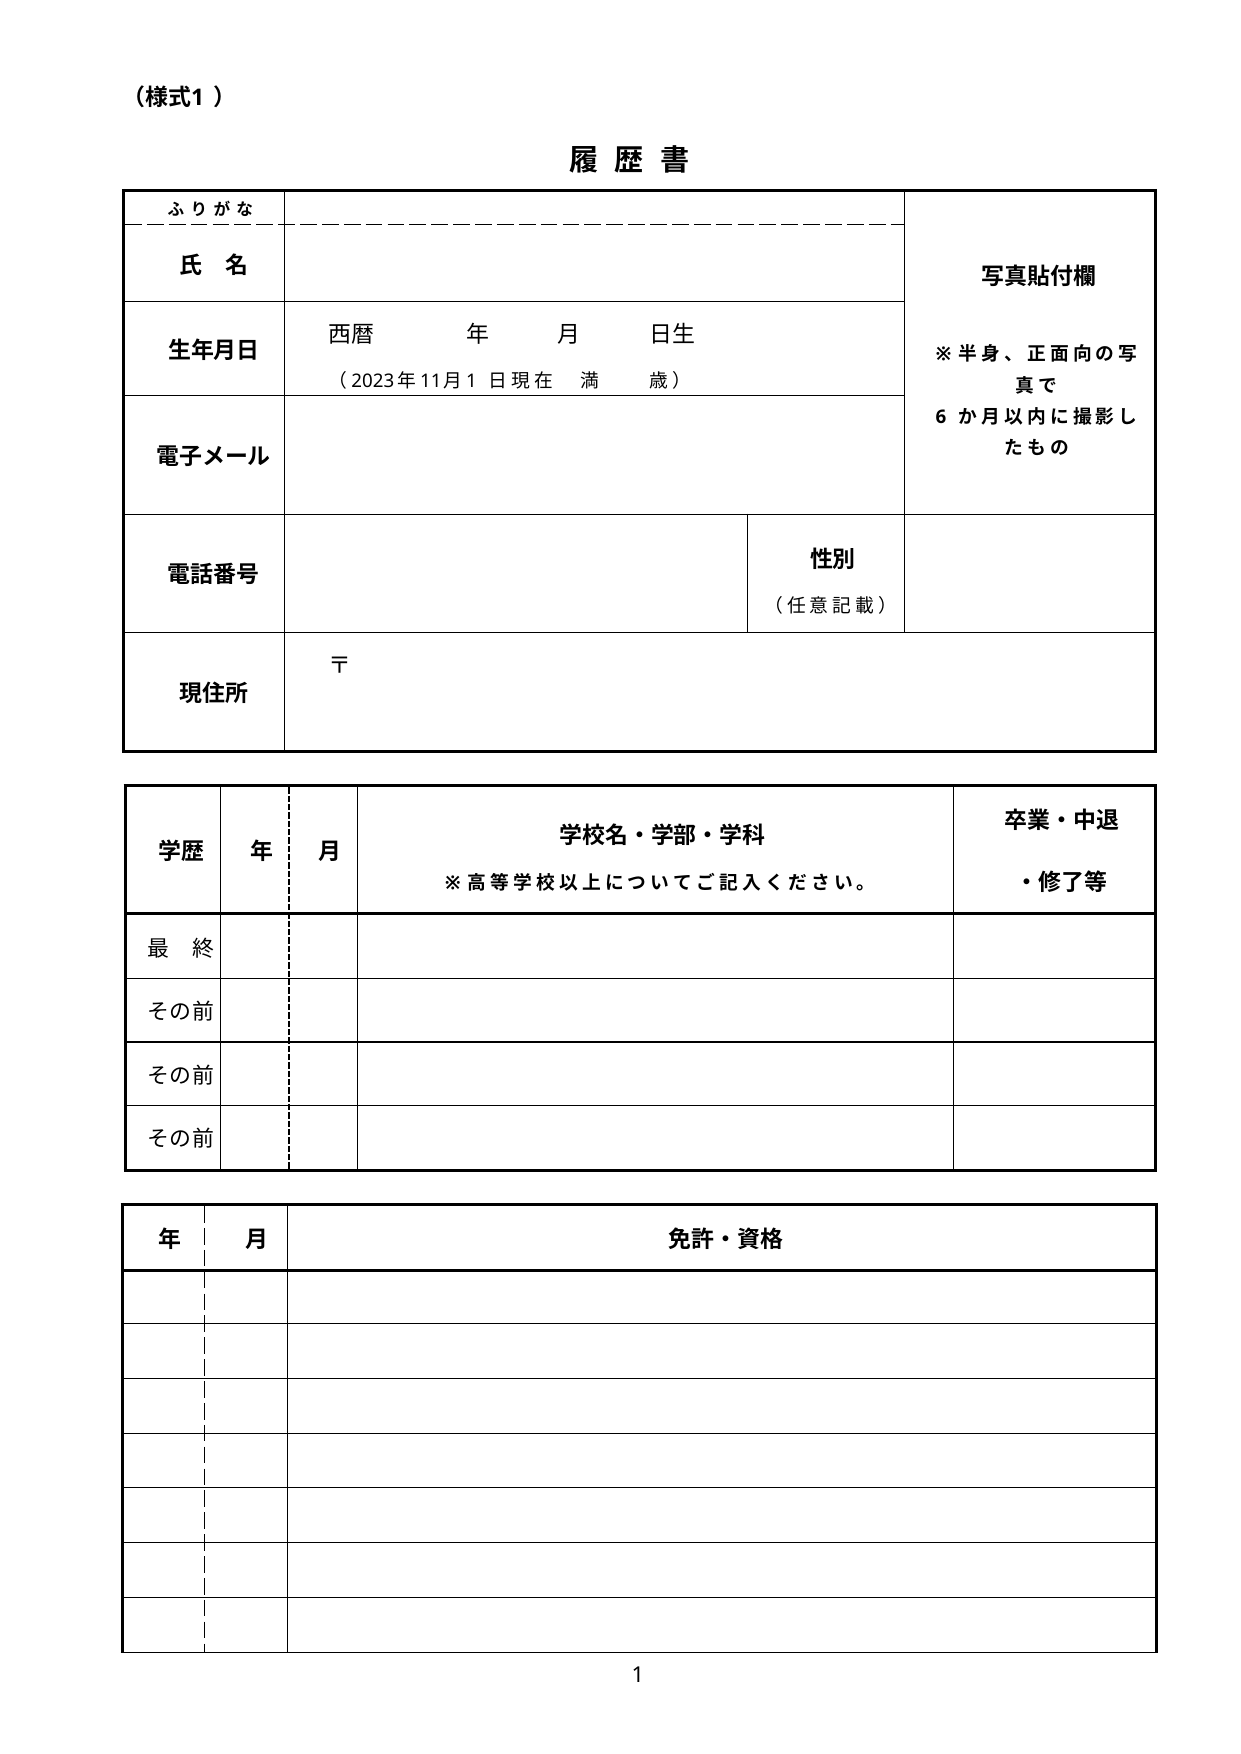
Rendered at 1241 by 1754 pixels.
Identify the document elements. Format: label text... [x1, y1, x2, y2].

table_header 卒業・中退 ・修了等 [954, 787, 1154, 912]
table_header 年 [221, 787, 289, 912]
table_cell [288, 1379, 1155, 1432]
table_cell [288, 1324, 1155, 1378]
table_cell [954, 915, 1154, 978]
table_cell [358, 1106, 953, 1168]
table_header 学歴 [127, 787, 220, 912]
table_cell [221, 915, 289, 978]
table_cell [289, 1106, 357, 1168]
table_cell [124, 1324, 205, 1378]
table_header 月 [205, 1206, 287, 1268]
table_header ふりがな [125, 192, 284, 224]
table_cell [285, 224, 904, 301]
table_cell [285, 396, 904, 513]
table_cell 西暦 年 月 日生 （2023年11月1日現在 満 歳） [285, 302, 904, 395]
table_cell [205, 1598, 287, 1652]
table_cell [289, 979, 357, 1041]
table_cell [954, 1043, 1154, 1105]
table_cell [358, 915, 953, 978]
table_cell [289, 915, 357, 978]
table_cell [124, 1598, 205, 1652]
table_header [285, 192, 904, 224]
table_cell [221, 979, 289, 1041]
table_cell [205, 1379, 287, 1432]
table_cell 電話番号 [125, 515, 284, 632]
table_cell 氏 名 [125, 224, 284, 301]
table_cell [124, 1272, 205, 1323]
table_header 写真貼付欄 ※半身、正面向の写真で 6か月以内に撮影したもの [905, 192, 1154, 513]
table_cell [288, 1598, 1155, 1652]
table_cell 生年月日 [125, 302, 284, 395]
table_cell 〒 [285, 633, 1154, 750]
table_cell その前 [127, 979, 220, 1041]
table_cell [289, 1043, 357, 1105]
table_cell [288, 1434, 1155, 1487]
table_cell その前 [127, 1106, 220, 1168]
table_cell その前 [127, 1043, 220, 1105]
table_cell 電子メール [125, 396, 284, 513]
table_cell [285, 515, 747, 632]
table_cell [905, 515, 1154, 632]
table_cell [358, 979, 953, 1041]
table_header 月 [289, 787, 357, 912]
table_cell [358, 1043, 953, 1105]
table_header 年 [124, 1206, 205, 1268]
table_cell [205, 1272, 287, 1323]
table_cell 性別 （任意記載） [748, 515, 904, 632]
table_cell [288, 1488, 1155, 1542]
table_cell [288, 1272, 1155, 1323]
table_cell [954, 979, 1154, 1041]
table_cell [288, 1543, 1155, 1597]
table_cell 現住所 [125, 633, 284, 750]
table_cell [205, 1324, 287, 1378]
table_cell [124, 1379, 205, 1432]
table_header 免許・資格 [288, 1206, 1155, 1268]
table_cell [954, 1106, 1154, 1168]
table_cell [205, 1488, 287, 1542]
table_cell [124, 1434, 205, 1487]
table_cell [205, 1434, 287, 1487]
table_cell [221, 1106, 289, 1168]
text 履歴書 [122, 126, 1153, 189]
text （様式1） [122, 64, 1153, 126]
table_cell [124, 1488, 205, 1542]
table_cell [205, 1543, 287, 1597]
table_header 学校名・学部・学科 ※高等学校以上についてご記入ください。 [358, 787, 953, 912]
table_cell [124, 1543, 205, 1597]
table_cell [221, 1043, 289, 1105]
table_cell 最 終 [127, 915, 220, 978]
